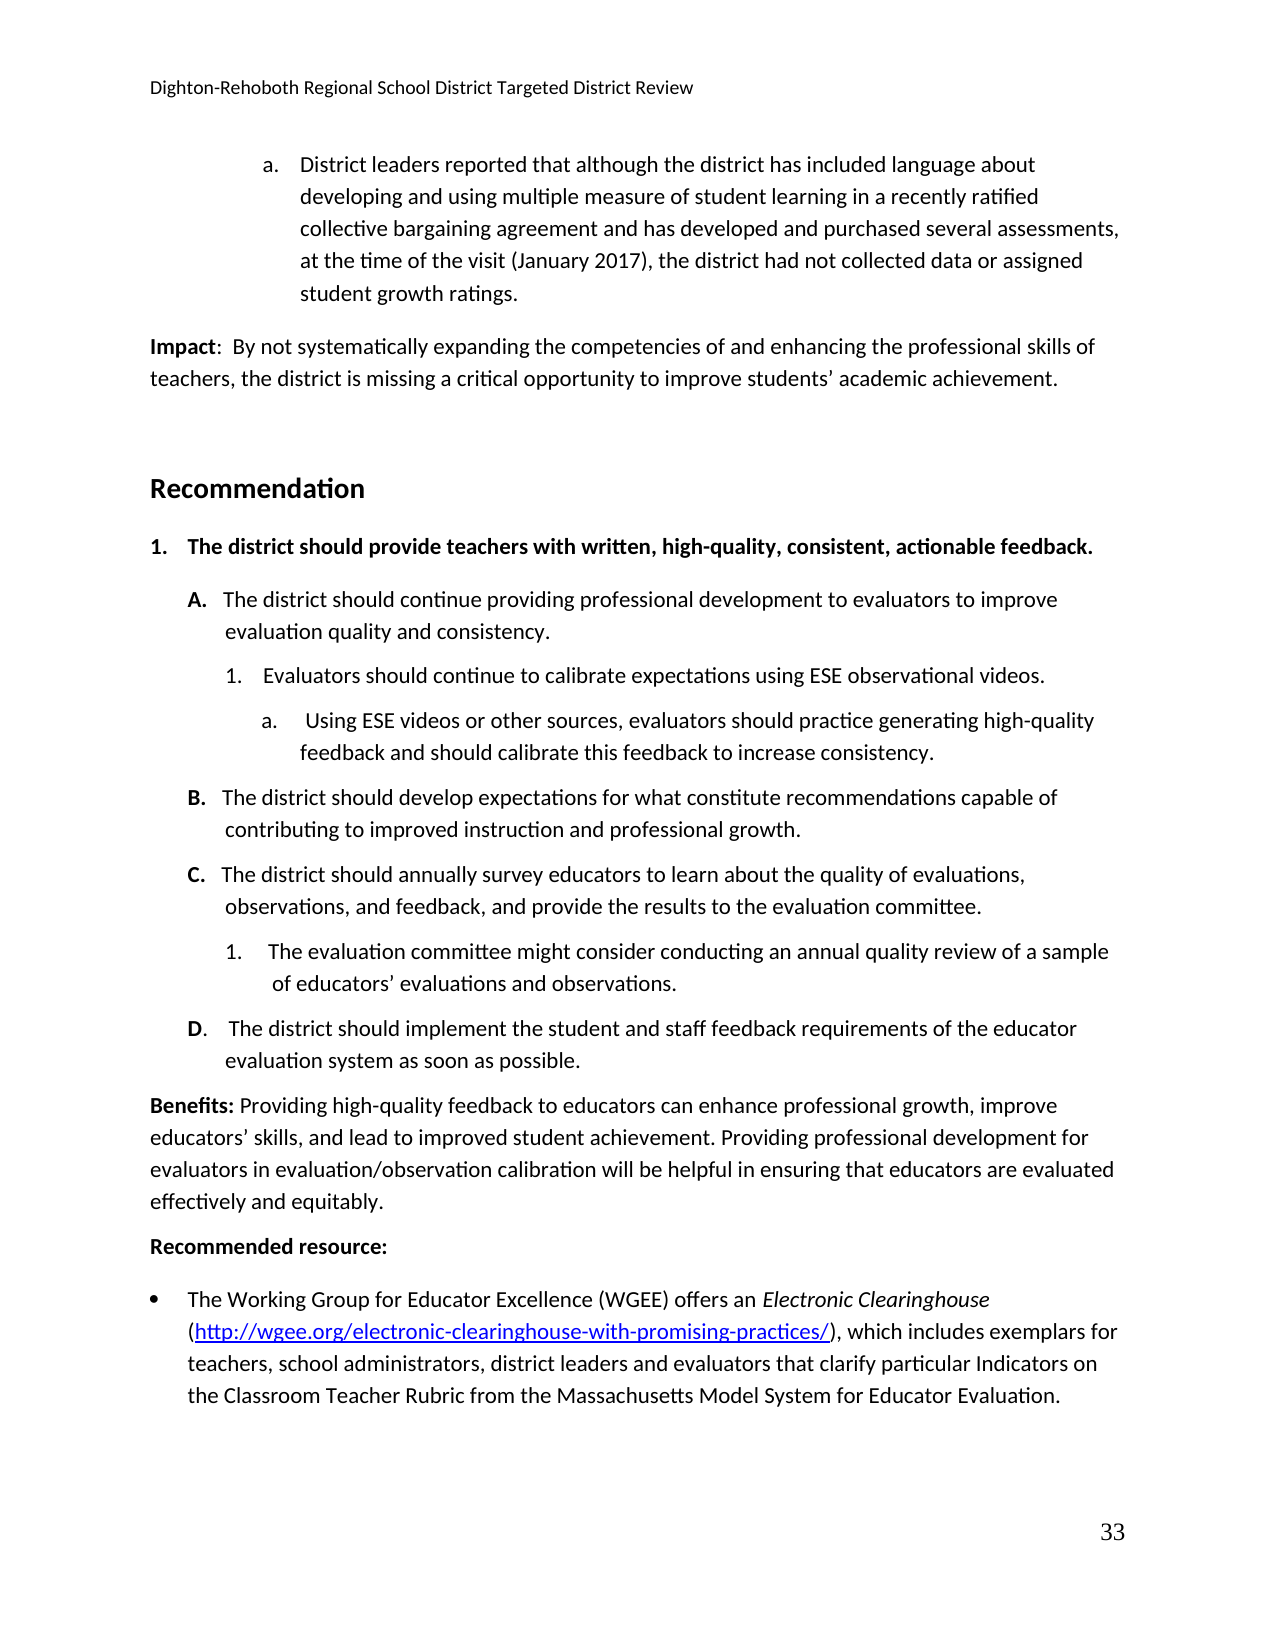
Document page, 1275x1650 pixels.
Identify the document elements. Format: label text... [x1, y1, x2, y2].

text A. The district should continue providing professional development to evaluators to improve evaluation quality and consistency. [187, 585, 1125, 645]
text a. Using ESE videos or other sources, evaluators should practice generating high-quality feedback and should calibrate this feedback to increase consistency. [225, 706, 1125, 767]
text 1. The district should provide teachers with written, high-quality, consistent, actionable feedback. [150, 532, 1125, 560]
text a. District leaders reported that although the district has included language about developing and using multiple measure of student learning in a recently ratified collective bargaining agreement and has developed and purchased several assessments, at the time of the visit (January 2017), the district had not collected data or assigned student growth ratings. [225, 150, 1125, 307]
list The Working Group for Educator Excellence (WGEE) offers an Electronic Clearinghouse (http://wgee.org/electronic-clearinghouse-with-promising-practices/), which includes exemplars for teachers, school administrators, district leaders and evaluators that clarify particular Indicators on the Classroom Teacher Rubric from the Massachusetts Model System for Educator Evaluation. [150, 1285, 1125, 1409]
text 1. The evaluation committee might consider conducting an annual quality review of a sample of educators’ evaluations and observations. [122, 937, 1125, 997]
text Impact: By not systematically expanding the competencies of and enhancing the professional skills of teachers, the district is missing a critical opportunity to improve students’ academic achievement. [150, 332, 1125, 392]
text Recommendation [150, 470, 1125, 506]
text Benefits: Providing high-quality feedback to educators can enhance professional growth, improve educators’ skills, and lead to improved student achievement. Providing professional development for evaluators in evaluation/observation calibration will be helpful in ensuring that educators are evaluated effectively and equitably. [150, 1091, 1125, 1215]
text B. The district should develop expectations for what constitute recommendations capable of contributing to improved instruction and professional growth. [187, 783, 1125, 843]
text 1. Evaluators should continue to calibrate expectations using ESE observational videos. [150, 662, 1125, 690]
text Recommended resource: [150, 1232, 1125, 1260]
text D. The district should implement the student and staff feedback requirements of the educator evaluation system as soon as possible. [150, 1014, 1125, 1074]
text C. The district should annually survey educators to learn about the quality of evaluations, observations, and feedback, and provide the results to the evaluation committee. [187, 860, 1125, 920]
